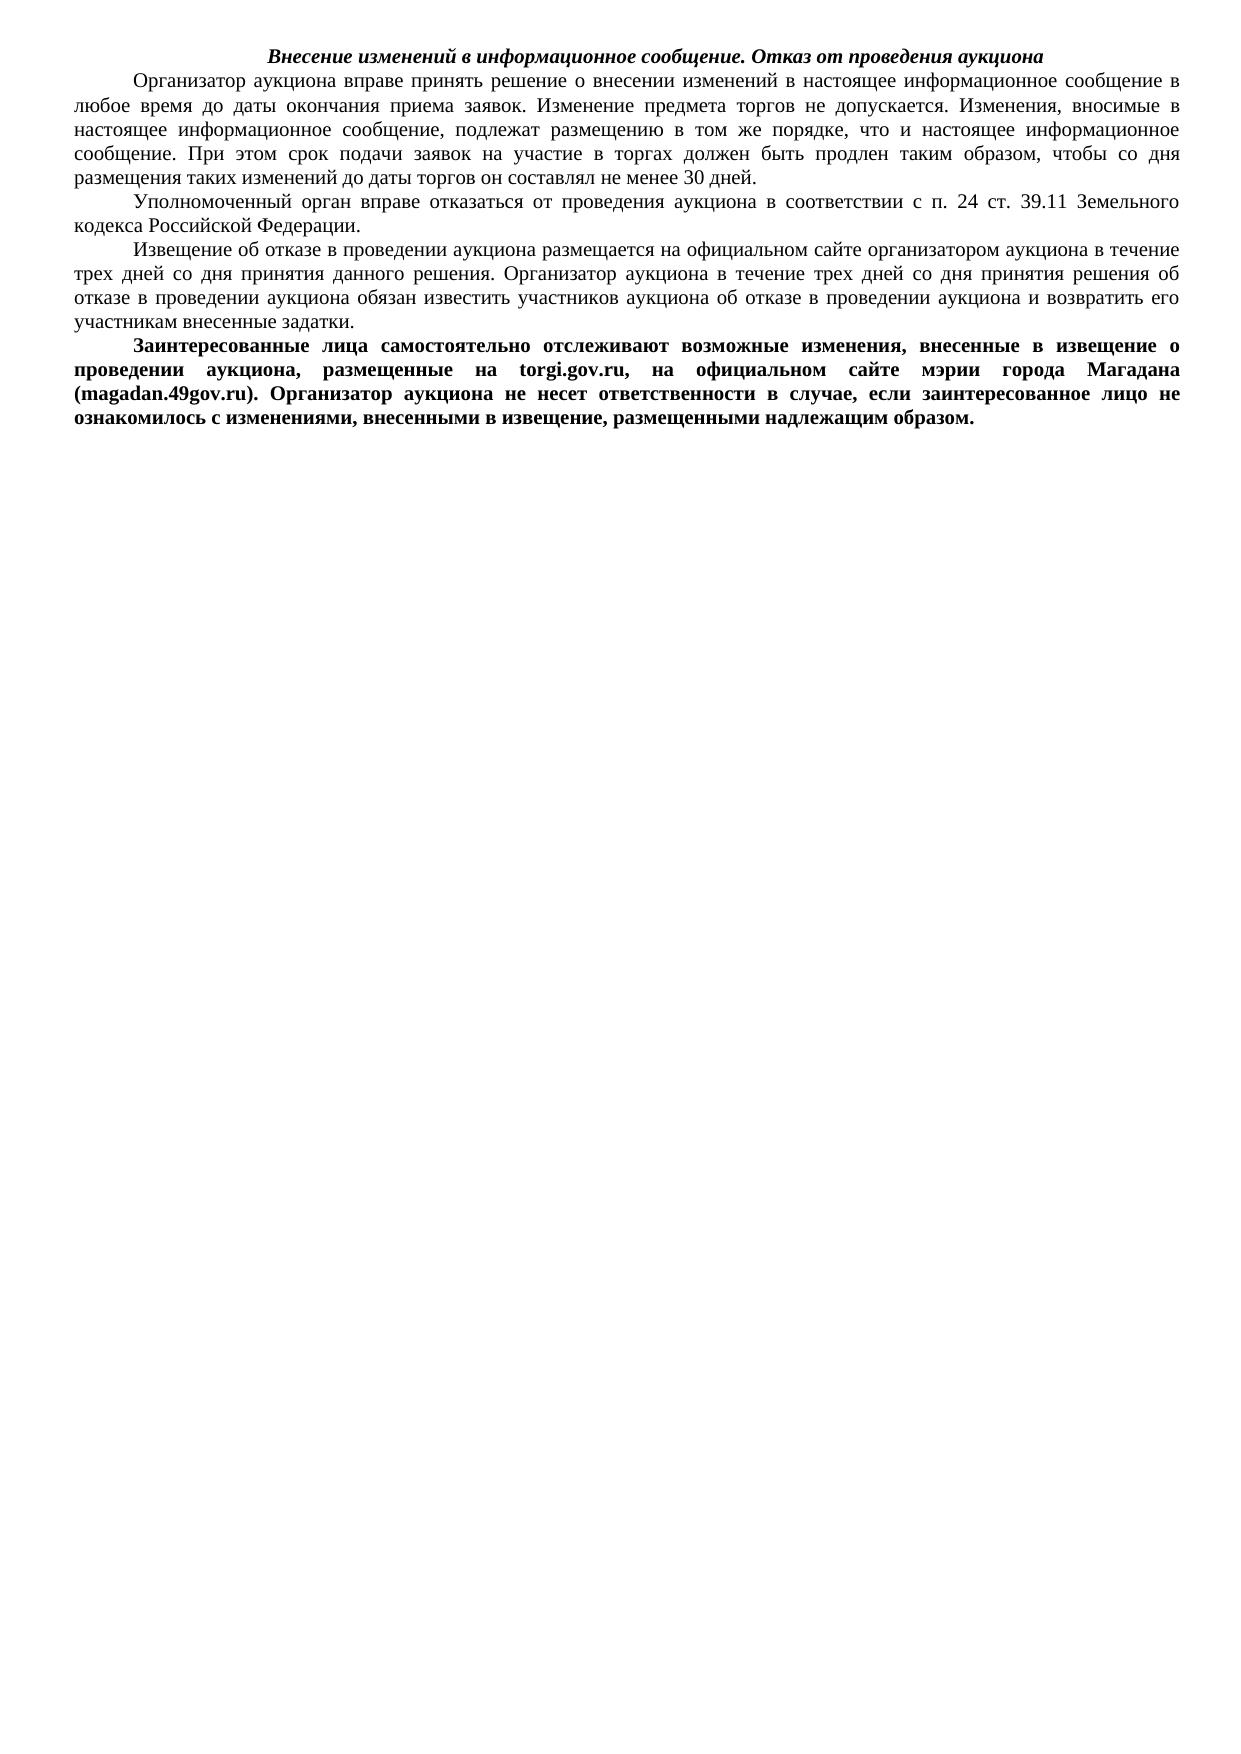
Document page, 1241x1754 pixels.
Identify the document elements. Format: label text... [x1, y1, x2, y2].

text Заинтересованные лица самостоятельно отслеживают возможные изменения, внесенные в извещение о проведении аукциона, размещенные на torgi.gov.ru, на официальном сайте мэрии города Магадана (magadan.49gov.ru). Организатор аукциона не несет ответственности в случае, если заинтересованное лицо не ознакомилось с изменениями, внесенными в извещение, размещенными надлежащим образом. [74, 333, 1181, 429]
text Организатор аукциона вправе принять решение о внесении изменений в настоящее информационное сообщение в любое время до даты окончания приема заявок. Изменение предмета торгов не допускается. Изменения, вносимые в настоящее информационное сообщение, подлежат размещению в том же порядке, что и настоящее информационное сообщение. При этом срок подачи заявок на участие в торгах должен быть продлен таким образом, чтобы со дня размещения таких изменений до даты торгов он составлял не менее 30 дней. [74, 68, 1181, 189]
text Внесение изменений в информационное сообщение. Отказ от проведения аукциона [74, 44, 1181, 68]
text Уполномоченный орган вправе отказаться от проведения аукциона в соответствии с п. 24 ст. 39.11 Земельного кодекса Российской Федерации. [74, 189, 1181, 237]
text Извещение об отказе в проведении аукциона размещается на официальном сайте организатором аукциона в течение трех дней со дня принятия данного решения. Организатор аукциона в течение трех дней со дня принятия решения об отказе в проведении аукциона обязан известить участников аукциона об отказе в проведении аукциона и возвратить его участникам внесенные задатки. [74, 237, 1181, 333]
